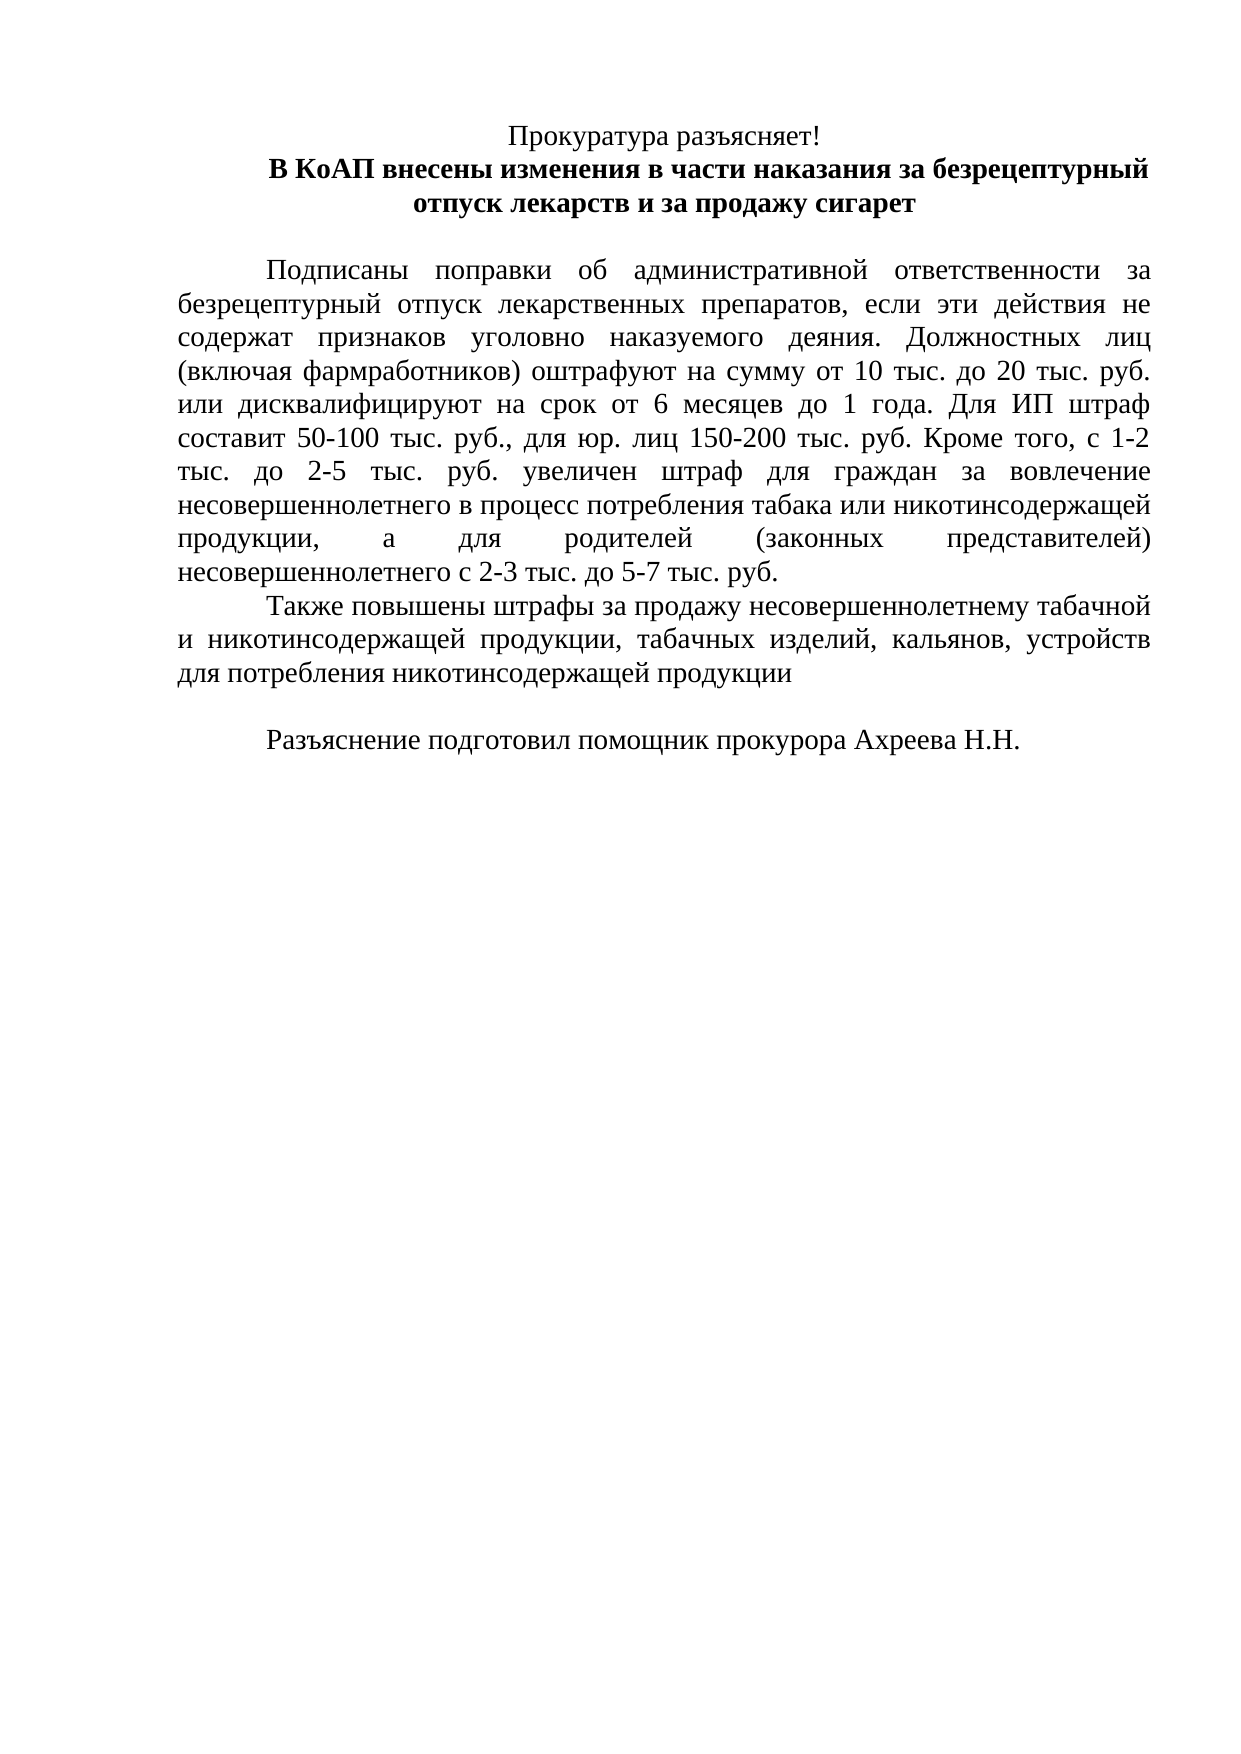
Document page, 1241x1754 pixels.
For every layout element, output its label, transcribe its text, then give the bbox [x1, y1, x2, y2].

text Подписаны поправки об административной ответственности за безрецептурный отпуск лекарственных препаратов, если эти действия не содержат признаков уголовно наказуемого деяния. Должностных лиц (включая фармработников) оштрафуют на сумму от 10 тыс. до 20 тыс. руб. или дисквалифицируют на срок от 6 месяцев до 1 года. Для ИП штраф составит 50-100 тыс. руб., для юр. лиц 150-200 тыс. руб. Кроме того, с 1-2 тыс. до 2-5 тыс. руб. увеличен штраф для граждан за вовлечение несовершеннолетнего в процесс потребления табака или никотинсодержащей продукции, а для родителей (законных представителей) несовершеннолетнего с 2-3 тыс. до 5-7 тыс. руб. [177, 252, 1152, 588]
text Разъяснение подготовил помощник прокурора Ахреева Н.Н. [177, 722, 1152, 755]
text Прокуратура разъясняет! [177, 118, 1152, 152]
text В КоАП внесены изменения в части наказания за безрецептурный отпуск лекарств и за продажу сигарет [177, 152, 1152, 219]
text Также повышены штрафы за продажу несовершеннолетнему табачной и никотинсодержащей продукции, табачных изделий, кальянов, устройств для потребления никотинсодержащей продукции [177, 588, 1152, 688]
